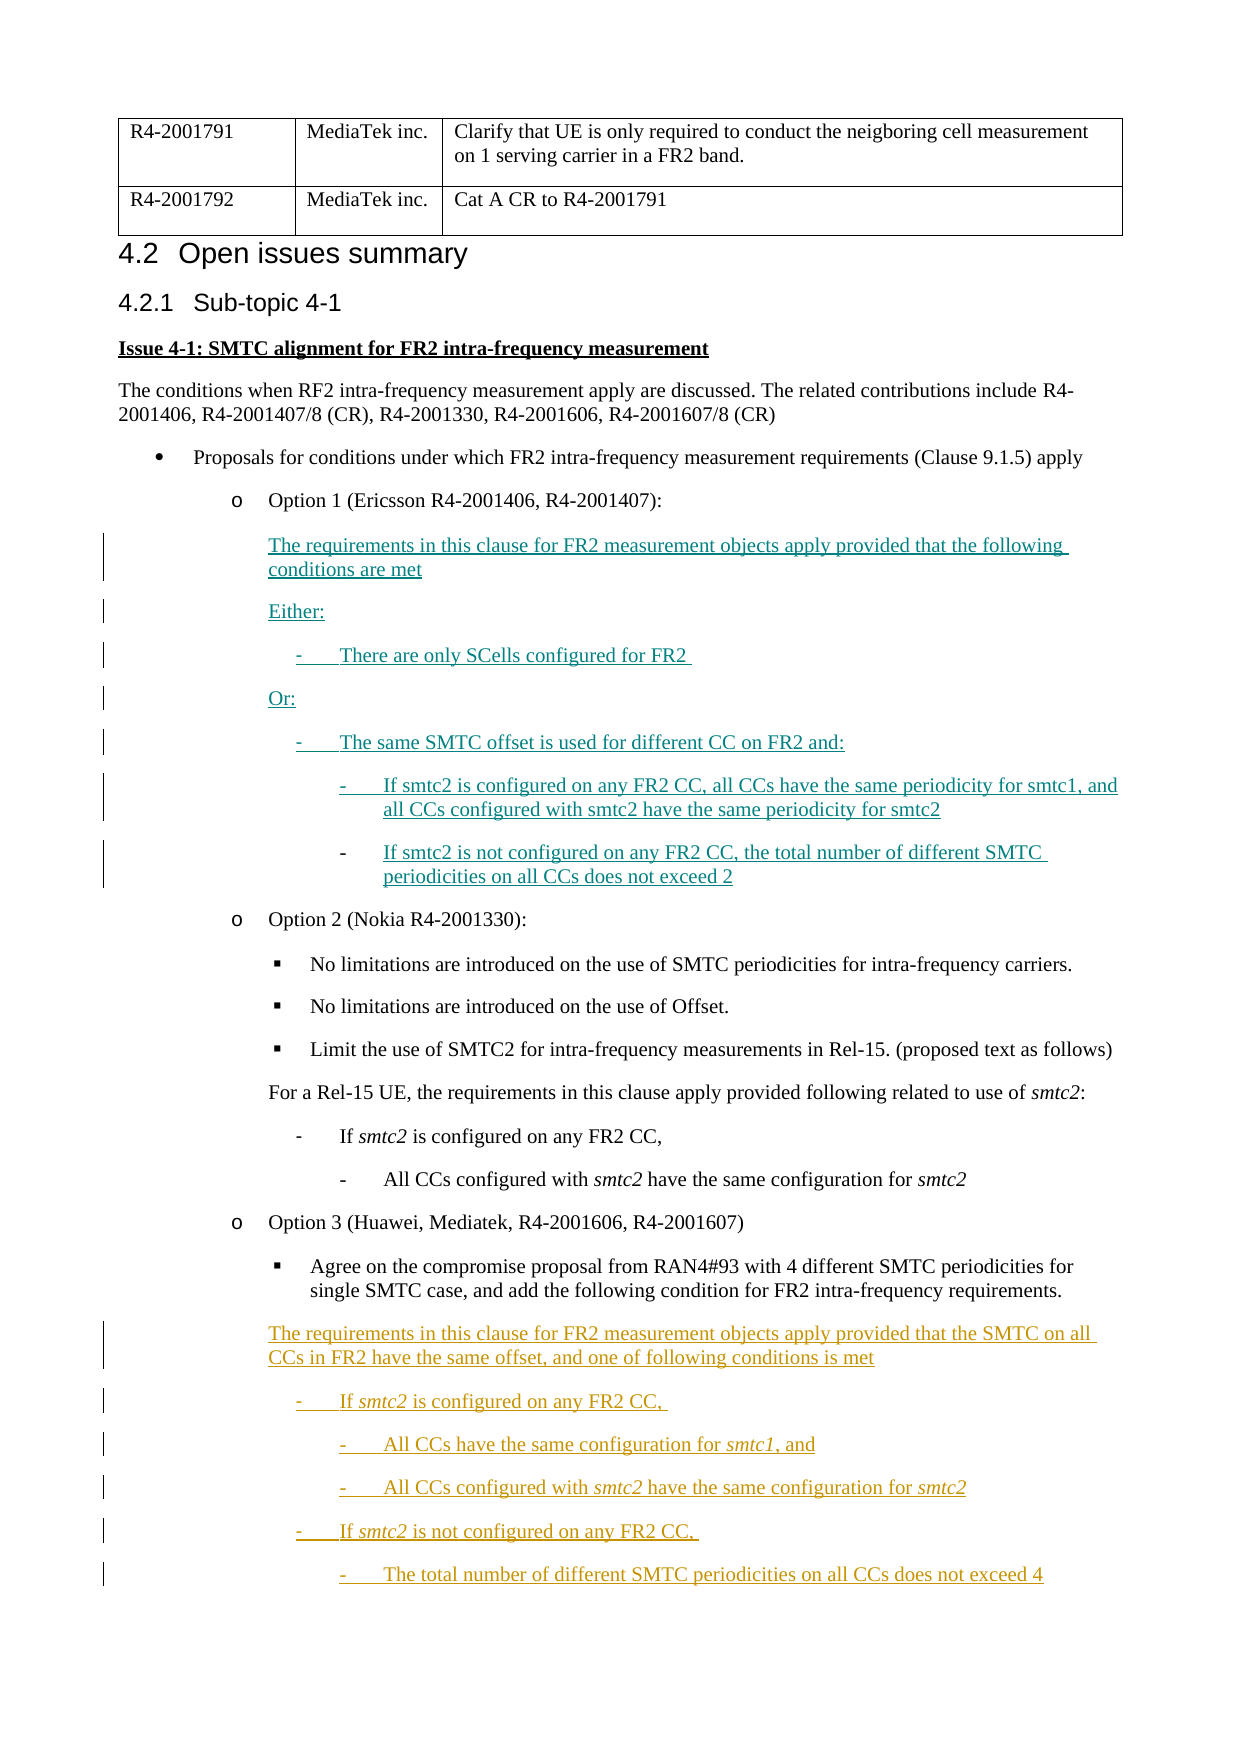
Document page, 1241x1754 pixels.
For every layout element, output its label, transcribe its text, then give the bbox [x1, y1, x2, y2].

table_cell Cat A CR to R4-2001791 [443, 187, 1122, 235]
table_cell R4-2001792 [119, 187, 295, 235]
list Agree on the compromise proposal from RAN4#93 with 4 different SMTC periodicities for single SMTC case, and add the following condition for FR2 intra-frequency requirements. [272, 1254, 1122, 1302]
subtitle Open issues summary [118, 236, 1122, 269]
list No limitations are introduced on the use of SMTC periodicities for intra-frequency carriers. [272, 952, 1122, 976]
text Issue 4-1: SMTC alignment for FR2 intra-frequency measurement [118, 336, 1122, 359]
list If smtc2 is configured on any FR2 CC, [296, 1123, 1122, 1148]
list Option 3 (Huawei, Mediatek, R4-2001606, R4-2001607) [231, 1210, 1122, 1236]
list Option 1 (Ericsson R4-2001406, R4-2001407): [231, 488, 1122, 514]
table_cell MediaTek inc. [296, 187, 442, 235]
list Limit the use of SMTC2 for intra-frequency measurements in Rel-15. (proposed text as follows) [272, 1037, 1122, 1061]
table_cell Clarify that UE is only required to conduct the neigboring cell measurement on 1 serving carrier in a FR2 band. [443, 119, 1122, 186]
table_cell MediaTek inc. [296, 119, 442, 186]
list For a Rel-15 UE, the requirements in this clause apply provided following related to use of smtc2: [268, 1080, 1122, 1104]
list Proposals for conditions under which FR2 intra-frequency measurement requirements (Clause 9.1.5) apply [156, 445, 1122, 469]
table_cell R4-2001791 [119, 119, 295, 186]
list Option 2 (Nokia R4-2001330): [231, 907, 1122, 933]
list No limitations are introduced on the use of Offset. [272, 994, 1122, 1018]
list All CCs configured with smtc2 have the same configuration for smtc2 [339, 1167, 1122, 1191]
text The conditions when RF2 intra-frequency measurement apply are discussed. The related contributions include R4-2001406, R4-2001407/8 (CR), R4-2001330, R4-2001606, R4-2001607/8 (CR) [118, 378, 1122, 426]
subtitle Sub-topic 4-1 [118, 288, 1122, 317]
